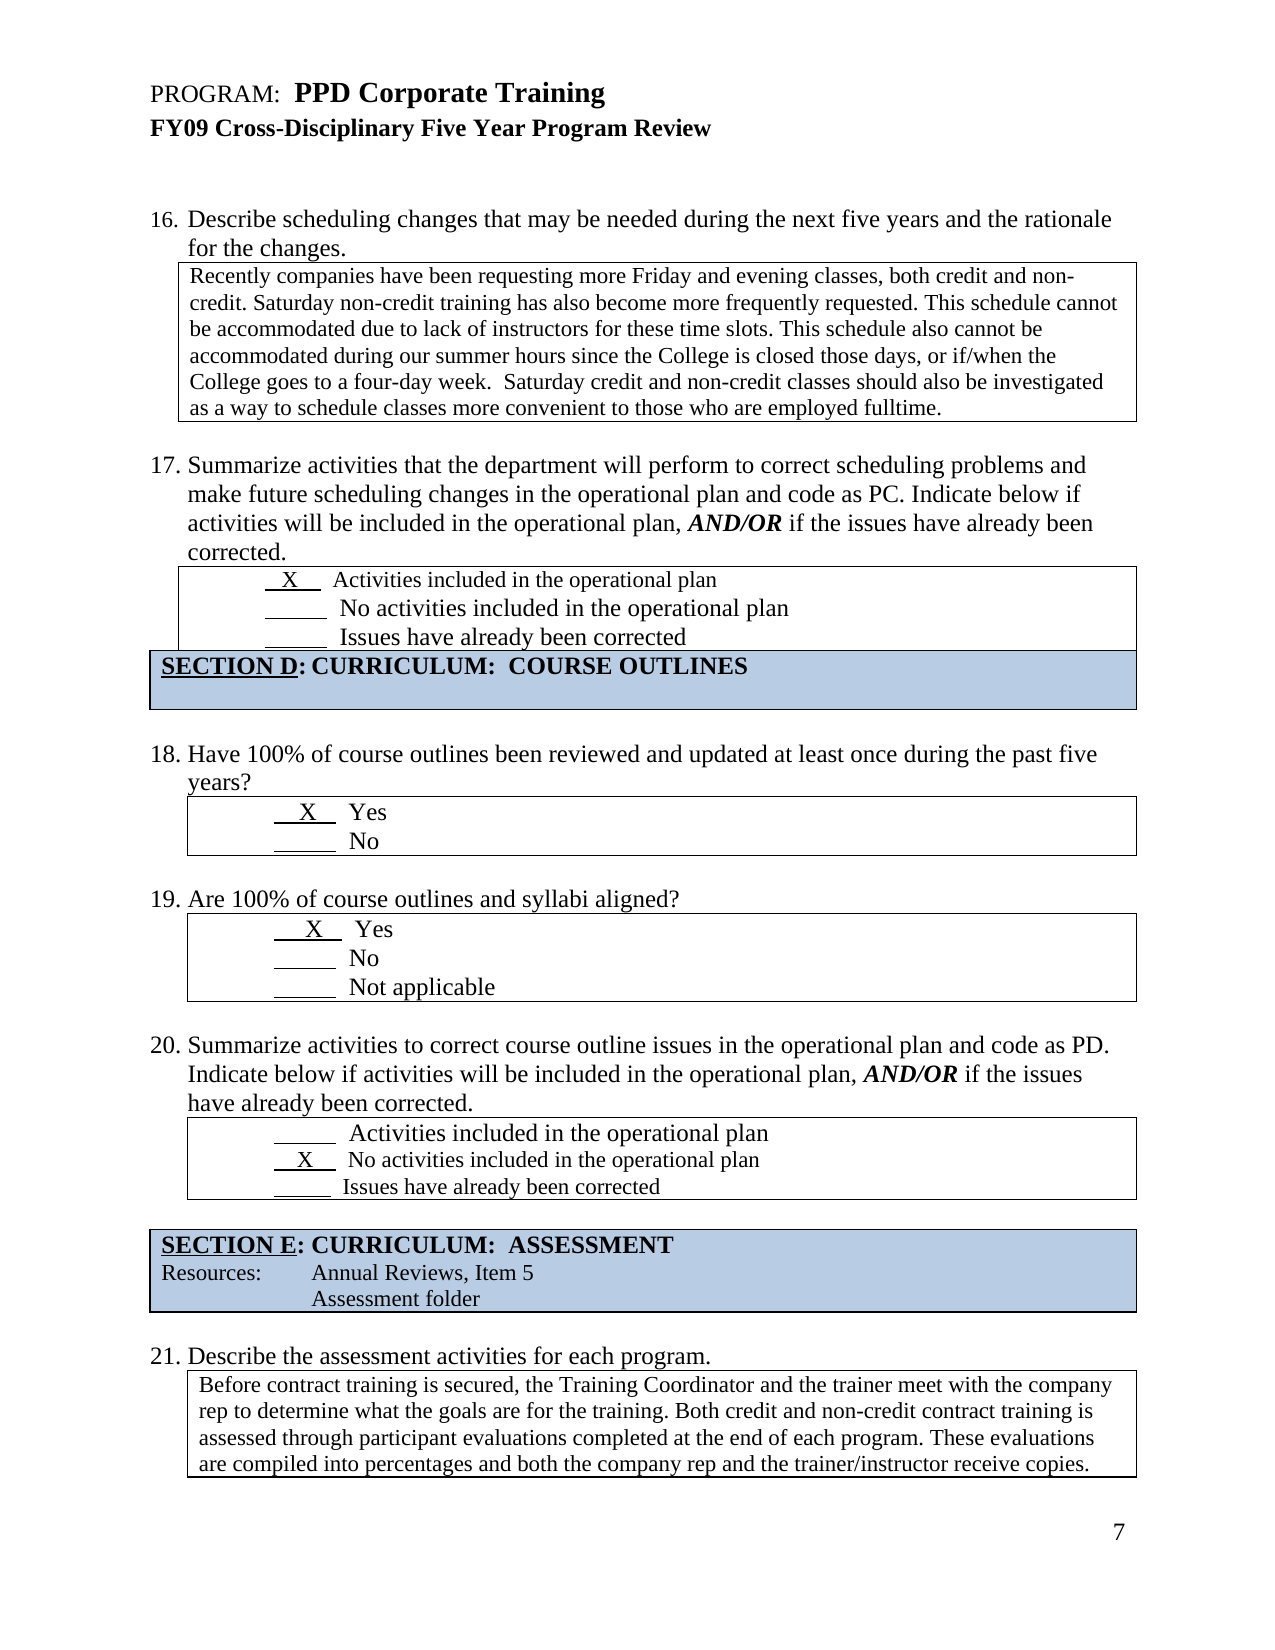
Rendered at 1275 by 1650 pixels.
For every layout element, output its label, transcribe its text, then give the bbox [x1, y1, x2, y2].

table_header SECTION E: CURRICULUM: ASSESSMENT Resources: Annual Reviews, Item 5 Assessment folder [151, 1230, 1136, 1311]
table_header X Activities included in the operational plan No activities included in the operational plan Issues have already been corrected [179, 567, 1136, 650]
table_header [188, 1371, 1136, 1476]
table_header X Yes No Not applicable [188, 914, 1136, 1001]
list Summarize activities to correct course outline issues in the operational plan and code as PD. Indicate below if activities will be included in the operational plan, AND/OR if the issues have already been corrected. [150, 1030, 1125, 1117]
table_header Recently companies have been requesting more Friday and evening classes, both credit and non-credit. Saturday non-credit training has also become more frequently requested. This schedule cannot be accommodated due to lack of instructors for these time slots. This schedule also cannot be accommodated during our summer hours since the College is closed those days, or if/when the College goes to a four-day week. Saturday credit and non-credit classes should also be investigated as a way to schedule classes more convenient to those who are employed fulltime. [179, 263, 1136, 421]
list Describe scheduling changes that may be needed during the next five years and the rationale for the changes. [150, 204, 1125, 262]
list Summarize activities that the department will perform to correct scheduling problems and make future scheduling changes in the operational plan and code as PC. Indicate below if activities will be included in the operational plan, AND/OR if the issues have already been corrected. [150, 451, 1125, 566]
table_header Activities included in the operational plan X No activities included in the operational plan Issues have already been corrected [188, 1118, 1136, 1199]
table_cell SECTION D: CURRICULUM: COURSE OUTLINES [151, 651, 1136, 709]
table_header X Yes No [188, 797, 1136, 855]
list Describe the assessment activities for each program. [150, 1341, 1125, 1370]
list Are 100% of course outlines and syllabi aligned? [150, 884, 1125, 913]
list Have 100% of course outlines been reviewed and updated at least once during the past five years? [150, 739, 1125, 796]
